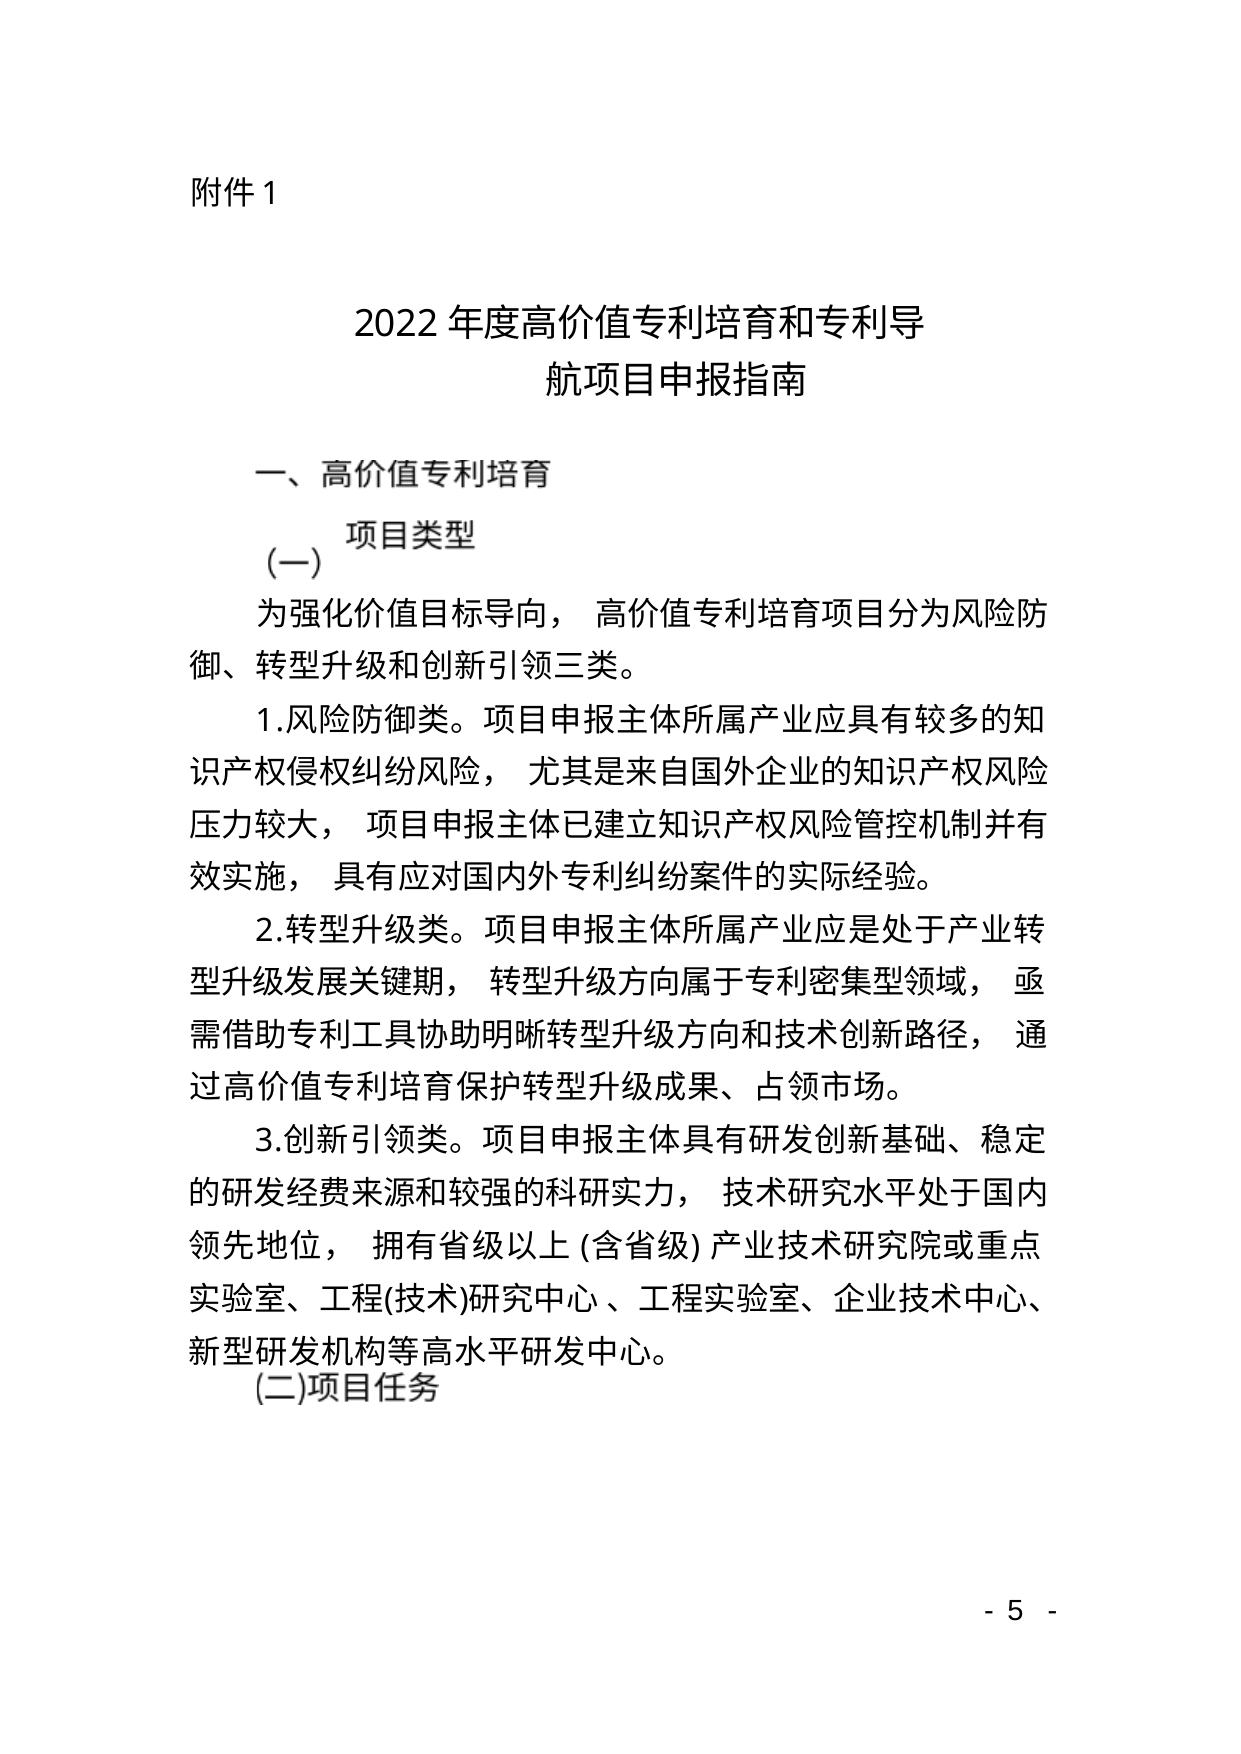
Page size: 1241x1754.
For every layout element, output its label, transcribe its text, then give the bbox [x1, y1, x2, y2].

text 为强化价值目标导向， 高价值专利培育项目分为风险防 御、转型升级和创新引领三类。 [189, 587, 1052, 687]
text 3.创新引领类。项目申报主体具有研发创新基础、稳定的研发经费来源和较强的科研实力， 技术研究水平处于国内领先地位， 拥有省级以上 (含省级) 产业技术研究院或重点实验室、工程(技术)研究中心 、工程实验室、企业技术中心、新型研发机构等高水平研发中心。 [188, 1114, 1065, 1372]
picture [345, 520, 476, 551]
picture [256, 1372, 439, 1405]
picture [255, 460, 552, 489]
text 2.转型升级类。项目申报主体所属产业应是处于产业转型升级发展关键期， 转型升级方向属于专利密集型领域， 亟需借助专利工具协助明晰转型升级方向和技术创新路径， 通过高价值专利培育保护转型升级成果、占领市场。 [189, 904, 1052, 1108]
text 2022 年度高价值专利培育和专利导航项目申报指南 [354, 293, 961, 404]
text 附件 1 [191, 171, 1065, 215]
text 1.风险防御类。项目申报主体所属产业应具有较多的知识产权侵权纠纷风险， 尤其是来自国外企业的知识产权风险 压力较大， 项目申报主体已建立知识产权风险管控机制并有 效实施， 具有应对国内外专利纠纷案件的实际经验。 [189, 694, 1052, 898]
picture [267, 547, 321, 580]
